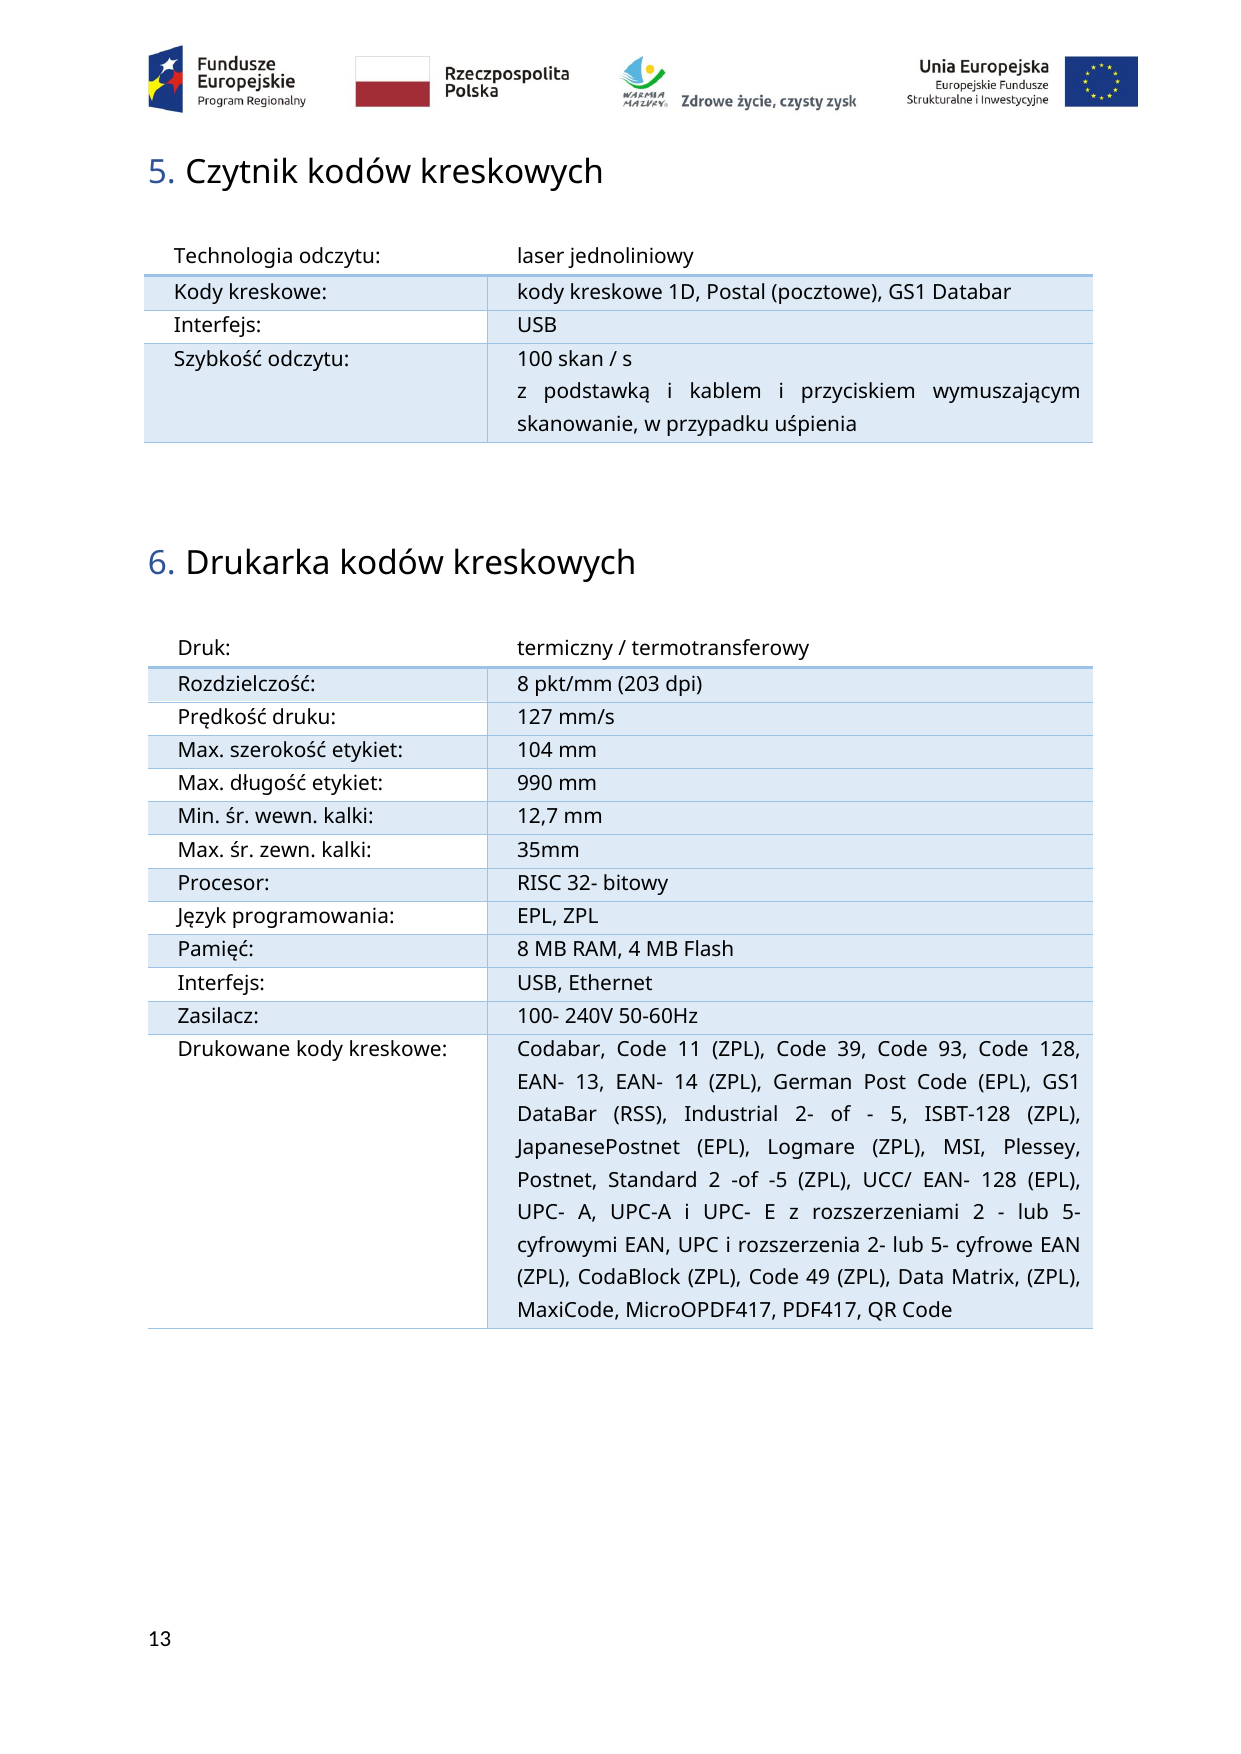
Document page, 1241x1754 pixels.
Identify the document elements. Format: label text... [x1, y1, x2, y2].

table_cell Zasilacz: [148, 1002, 487, 1034]
table_cell EPL, ZPL [488, 902, 1093, 934]
table_cell Interfejs: [144, 311, 487, 343]
table_cell Język programowania: [148, 902, 487, 934]
table_cell 990 mm [488, 769, 1093, 801]
table_cell Kody kreskowe: [144, 277, 487, 310]
table_cell Procesor: [148, 869, 487, 901]
table_cell 100 skan / s z podstawką i kablem i przyciskiem wymuszającym skanowanie, w przypadku uśpienia [488, 344, 1093, 442]
table_cell Codabar, Code 11 (ZPL), Code 39, Code 93, Code 128, EAN- 13, EAN- 14 (ZPL), German Post Code (EPL), GS1 DataBar (RSS), Industrial 2- of - 5, ISBT-128 (ZPL), JapanesePostnet (EPL), Logmare (ZPL), MSI, Plessey, Postnet, Standard 2 -of -5 (ZPL), UCC/ EAN- 128 (EPL), UPC- A, UPC-A i UPC- E z rozszerzeniami 2 - lub 5- cyfrowymi EAN, UPC i rozszerzenia 2- lub 5- cyfrowe EAN (ZPL), CodaBlock (ZPL), Code 49 (ZPL), Data Matrix, (ZPL), MaxiCode, MicroOPDF417, PDF417, QR Code [488, 1035, 1093, 1328]
table_header Druk: [148, 633, 487, 666]
table_header laser jednoliniowy [487, 241, 1093, 274]
table_cell Rozdzielczość: [148, 669, 487, 701]
subtitle Drukarka kodów kreskowych [148, 539, 1093, 584]
table_cell USB [488, 311, 1093, 343]
table_cell Max. długość etykiet: [148, 769, 487, 801]
table_cell RISC 32- bitowy [488, 869, 1093, 901]
table_cell Min. śr. wewn. kalki: [148, 802, 487, 834]
table_header Technologia odczytu: [144, 241, 487, 274]
table_cell USB, Ethernet [488, 968, 1093, 1001]
table_cell 100- 240V 50-60Hz [488, 1002, 1093, 1034]
table_cell kody kreskowe 1D, Postal (pocztowe), GS1 Databar [488, 277, 1093, 310]
table_cell Pamięć: [148, 935, 487, 967]
table_cell Max. szerokość etykiet: [148, 736, 487, 768]
table_cell Max. śr. zewn. kalki: [148, 835, 487, 868]
table_cell Prędkość druku: [148, 703, 487, 735]
table_cell Szybkość odczytu: [144, 344, 487, 442]
subtitle Czytnik kodów kreskowych [148, 148, 1093, 193]
table_cell 8 pkt/mm (203 dpi) [488, 669, 1093, 701]
table_cell 8 MB RAM, 4 MB Flash [488, 935, 1093, 967]
picture [126, 29, 1154, 127]
table_cell 127 mm/s [488, 703, 1093, 735]
table_cell 35mm [488, 835, 1093, 868]
table_header termiczny / termotransferowy [487, 633, 1093, 666]
table_cell 12,7 mm [488, 802, 1093, 834]
table_cell 104 mm [488, 736, 1093, 768]
table_cell Drukowane kody kreskowe: [148, 1035, 487, 1328]
table_cell Interfejs: [148, 968, 487, 1001]
